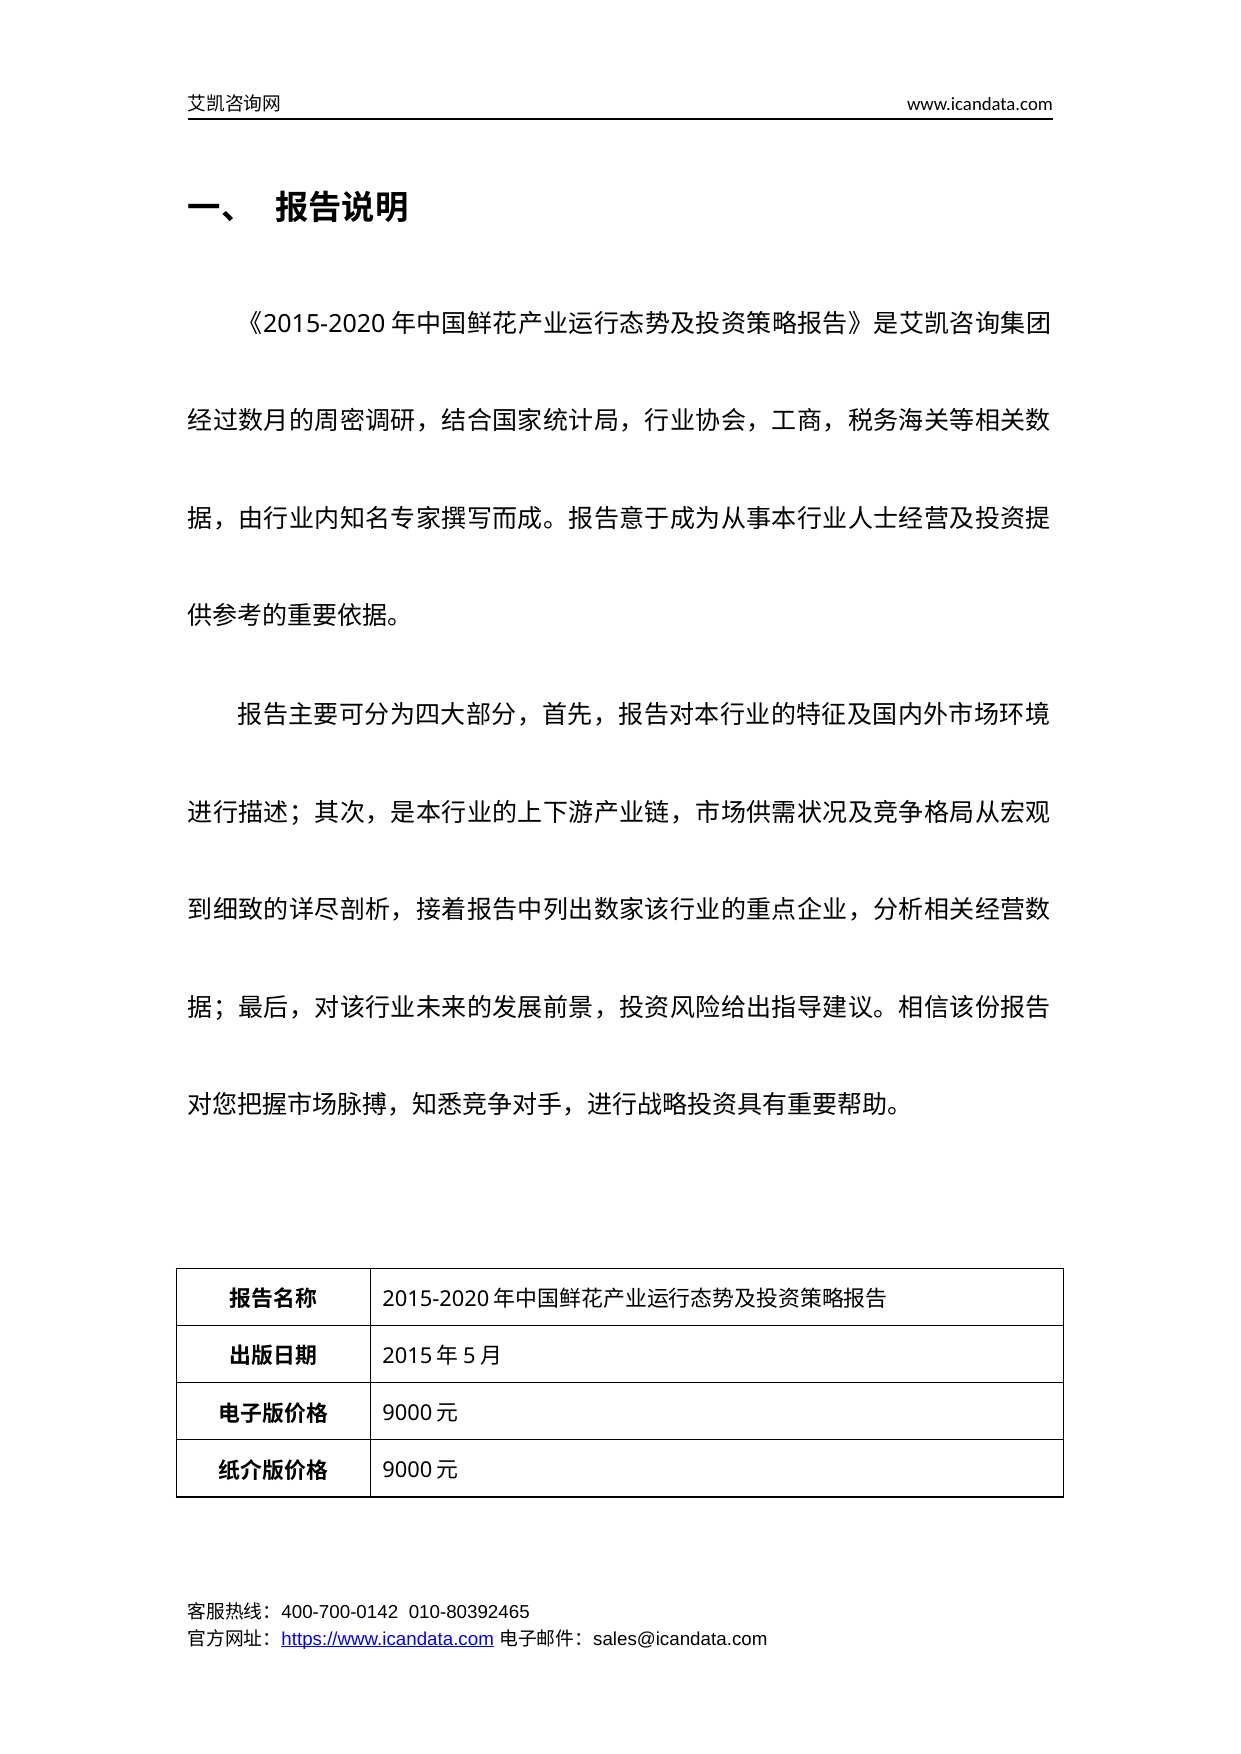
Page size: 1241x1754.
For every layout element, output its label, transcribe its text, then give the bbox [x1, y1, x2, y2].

table_header 报告名称 [177, 1269, 370, 1325]
table_cell 9000元 [371, 1383, 1063, 1439]
text 《2015-2020年中国鲜花产业运行态势及投资策略报告》是艾凯咨询集团经过数月的周密调研，结合国家统计局，行业协会，工商，税务海关等相关数据，由行业内知名专家撰写而成。报告意于成为从事本行业人士经营及投资提供参考的重要依据。 [187, 289, 1053, 646]
text 报告主要可分为四大部分，首先，报告对本行业的特征及国内外市场环境进行描述；其次，是本行业的上下游产业链，市场供需状况及竞争格局从宏观到细致的详尽剖析，接着报告中列出数家该行业的重点企业，分析相关经营数据；最后，对该行业未来的发展前景，投资风险给出指导建议。相信该份报告对您把握市场脉搏，知悉竞争对手，进行战略投资具有重要帮助。 [187, 681, 1053, 1136]
table_cell 2015年5月 [371, 1326, 1063, 1382]
table_cell 出版日期 [177, 1326, 370, 1382]
subtitle 报告说明 [187, 172, 1053, 237]
table_header 2015-2020年中国鲜花产业运行态势及投资策略报告 [371, 1269, 1063, 1325]
table_cell 9000元 [371, 1440, 1063, 1496]
table_cell 纸介版价格 [177, 1440, 370, 1496]
table_cell 电子版价格 [177, 1383, 370, 1439]
